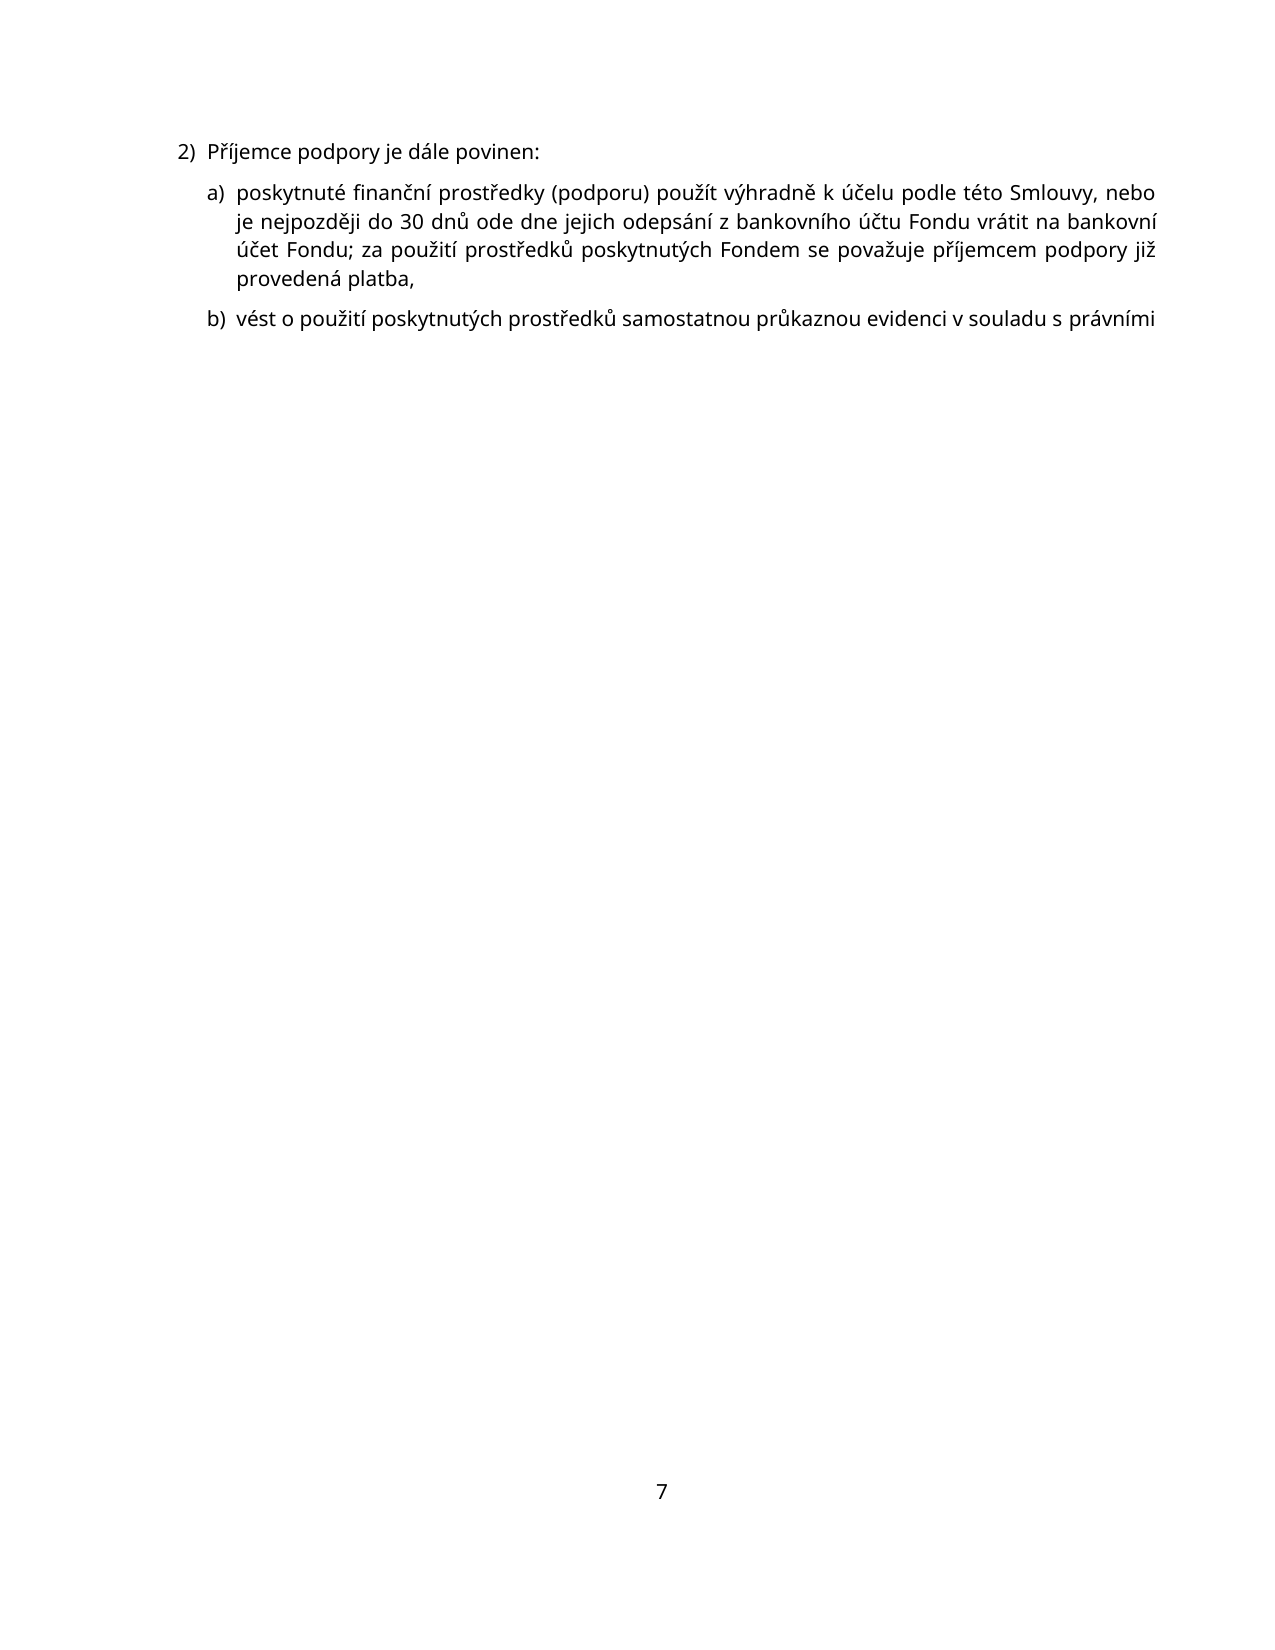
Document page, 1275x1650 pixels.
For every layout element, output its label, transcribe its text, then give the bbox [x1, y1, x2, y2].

list Příjemce podpory je dále povinen: [177, 137, 1169, 166]
list vést o použití poskytnutých prostředků samostatnou průkaznou evidenci v souladu s právními [207, 304, 1169, 333]
list poskytnuté finanční prostředky (podporu) použít výhradně k účelu podle této Smlouvy, nebo je nejpozději do 30 dnů ode dne jejich odepsání z bankovního účtu Fondu vrátit na bankovní účet Fondu; za použití prostředků poskytnutých Fondem se považuje příjemcem podpory již provedená platba, [207, 178, 1157, 292]
